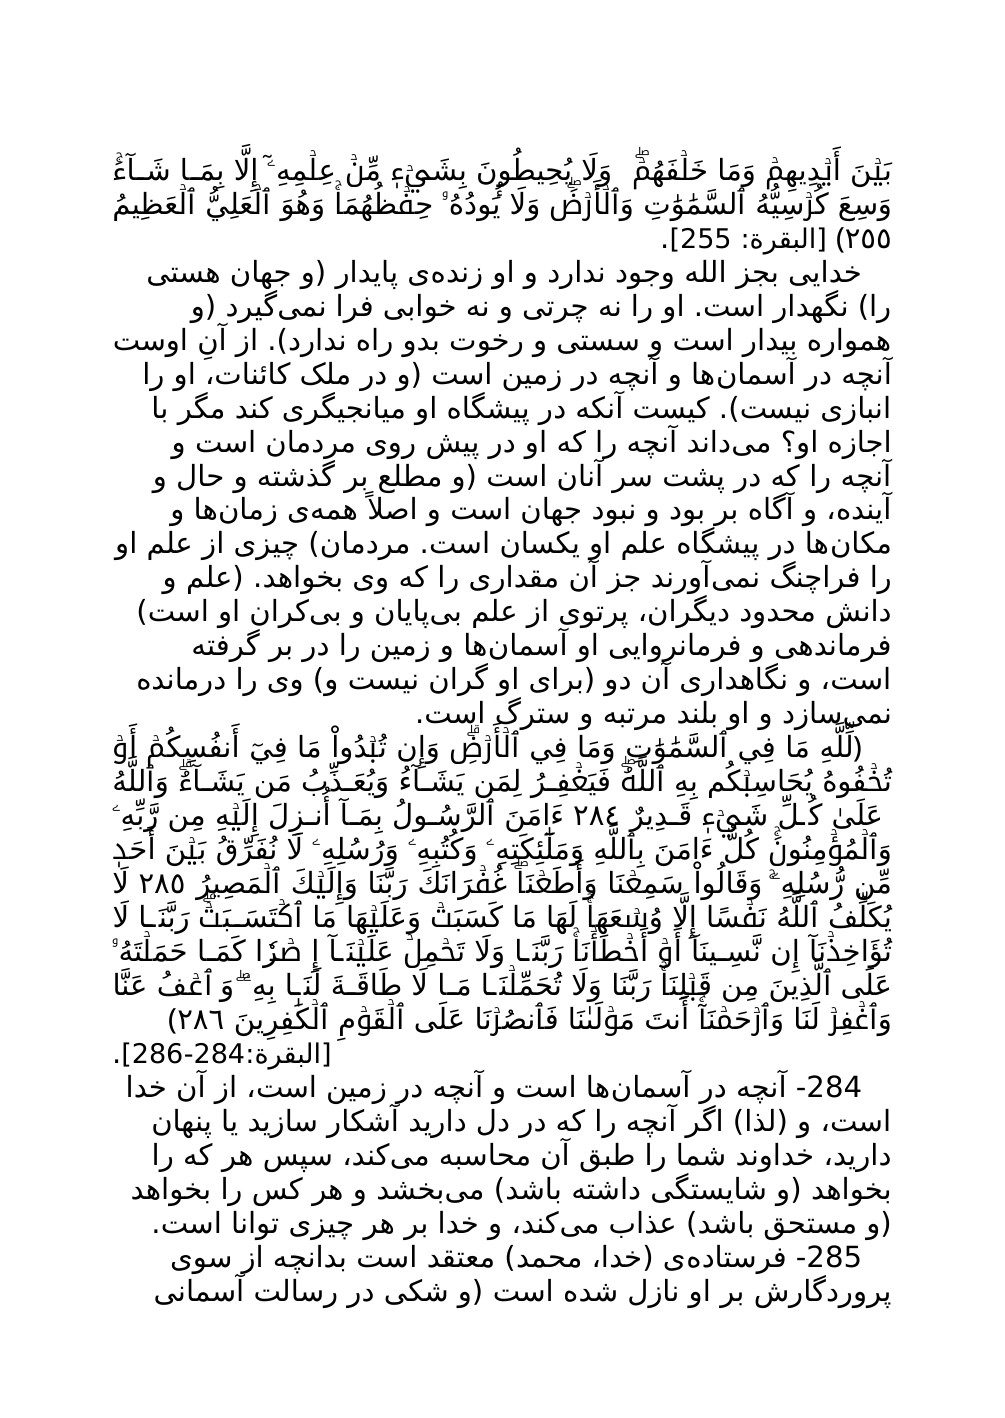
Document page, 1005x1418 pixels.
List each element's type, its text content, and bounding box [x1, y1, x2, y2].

text خدایی بجز الله وجود ندارد و او زنده‌ی پایدار (و جهان هستی را) نگهدار است. او را نه چرتی و نه خوابی فرا نمی‌گیرد (و همواره بیدار است و سستی و رخوت بدو راه ندارد). از آنِ اوست آنچه در آسمان‌ها و آنچه در زمین است (و در ملک کائنات، او را انبازی نیست). کیست آنکه در پیشگاه او میانجیگری کند مگر با اجازه او؟ می‌داند آنچه را که او در پیش روی مردمان است و آنچه را که در پشت سر آنان است (و مطلع بر گذشته و حال و آینده، و آگاه بر بود و نبود جهان است و اصلاً همه‌ی زمان‌ها و مکان‌ها در پیشگاه علم او یکسان است. مردمان) چیزی از علم او را فراچنگ نمی‌آورند جز آن مقداری را که وی بخواهد. (علم و دانش محدود دیگران، پرتوی از علم بی‌پایان و بی‌کران او است) فرماندهی و فرمانروایی او آسمان‌ها و زمین را در بر گرفته است، و نگاهداری آن دو (برای او گران نیست و) وی را درمانده نمی‌سازد و او بلند مرتبه و سترگ است. [112, 255, 892, 731]
text ﴿لِّلَّهِ مَا فِي ٱلسَّمَٰوَٰتِ وَمَا فِي ٱلۡأَرۡضِۗ وَإِن تُبۡدُواْ مَا فِيٓ أَنفُسِكُمۡ أَوۡ تُخۡفُوهُ يُحَاسِبۡكُم بِهِ ٱللَّهُۖ فَيَغۡفِرُ لِمَن يَشَآءُ وَيُعَذِّبُ مَن يَشَآءُۗ وَٱللَّهُ عَلَىٰ كُلِّ شَيۡءٖ قَدِيرٌ ٢٨٤ ءَامَنَ ٱلرَّسُولُ بِمَآ أُنزِلَ إِلَيۡهِ مِن رَّبِّهِۦ وَٱلۡمُؤۡمِنُونَۚ كُلٌّ ءَامَنَ بِٱللَّهِ وَمَلَٰٓئِكَتِهِۦ وَكُتُبِهِۦ وَرُسُلِهِۦ لَا نُفَرِّقُ بَيۡنَ أَحَدٖ مِّن رُّسُلِهِۦۚ وَقَالُواْ سَمِعۡنَا وَأَطَعۡنَاۖ غُفۡرَانَكَ رَبَّنَا وَإِلَيۡكَ ٱلۡمَصِيرُ ٢٨٥ لَا يُكَلِّفُ ٱللَّهُ نَفۡسًا إِلَّا وُسۡعَهَاۚ لَهَا مَا كَسَبَتۡ وَعَلَيۡهَا مَا ٱكۡتَسَبَتۡۗ رَبَّنَا لَا تُؤَاخِذۡنَآ إِن نَّسِينَآ أَوۡ أَخۡطَأۡنَاۚ رَبَّنَا وَلَا تَحۡمِلۡ عَلَيۡنَآ إِصۡرٗا كَمَا حَمَلۡتَهُۥ عَلَى ٱلَّذِينَ مِن قَبۡلِنَاۚ رَبَّنَا وَلَا تُحَمِّلۡنَا مَا لَا طَاقَةَ لَنَا بِهِۦۖ وَٱعۡفُ عَنَّا وَٱغۡفِرۡ لَنَا وَٱرۡحَمۡنَآۚ أَنتَ مَوۡلَىٰنَا فَٱنصُرۡنَا عَلَى ٱلۡقَوۡمِ ٱلۡكَٰفِرِينَ ٢٨٦﴾ [112, 731, 892, 1036]
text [112, 153, 892, 255]
text [البقرة:284-286]. [112, 1036, 892, 1070]
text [112, 1240, 892, 1308]
text 284- آنچه در آسمان‌ها است و آنچه در زمین است، از آن خدا است، و (لذا) اگر آنچه را که در دل دارید آشکار سازید یا پنهان دارید، خداوند شما را طبق آن محاسبه می‌کند، سپس هر که را بخواهد (و شایستگی داشته باشد) می‌بخشد و هر کس را بخواهد (و مستحق باشد) عذاب می‌کند، و خدا بر هر چیزی توانا است. [112, 1070, 892, 1240]
